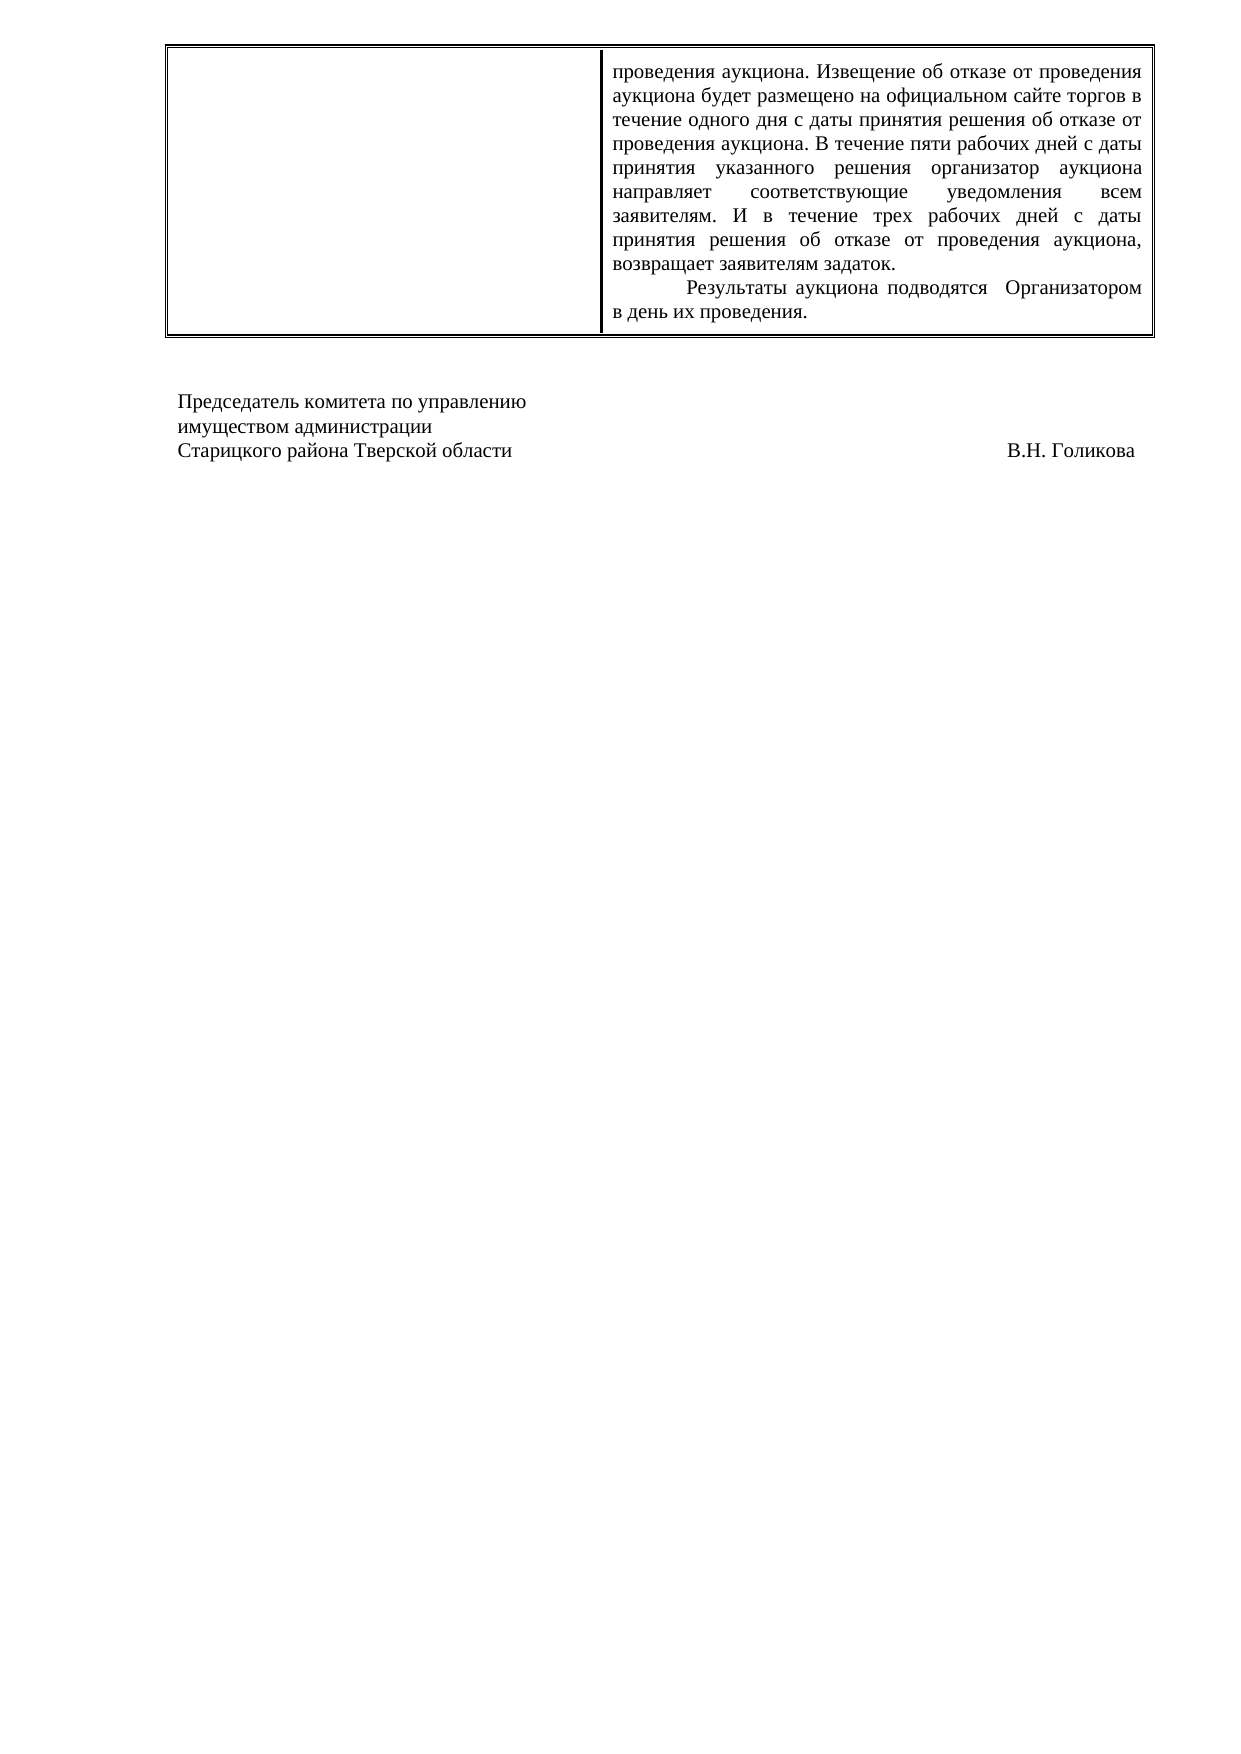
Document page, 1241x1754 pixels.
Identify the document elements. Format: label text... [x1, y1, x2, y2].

text Старицкого района Тверской области В.Н. Голикова [177, 438, 1152, 462]
text имуществом администрации [177, 413, 1152, 438]
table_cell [601, 48, 1152, 334]
text Председатель комитета по управлению [177, 389, 1152, 413]
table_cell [168, 48, 601, 334]
